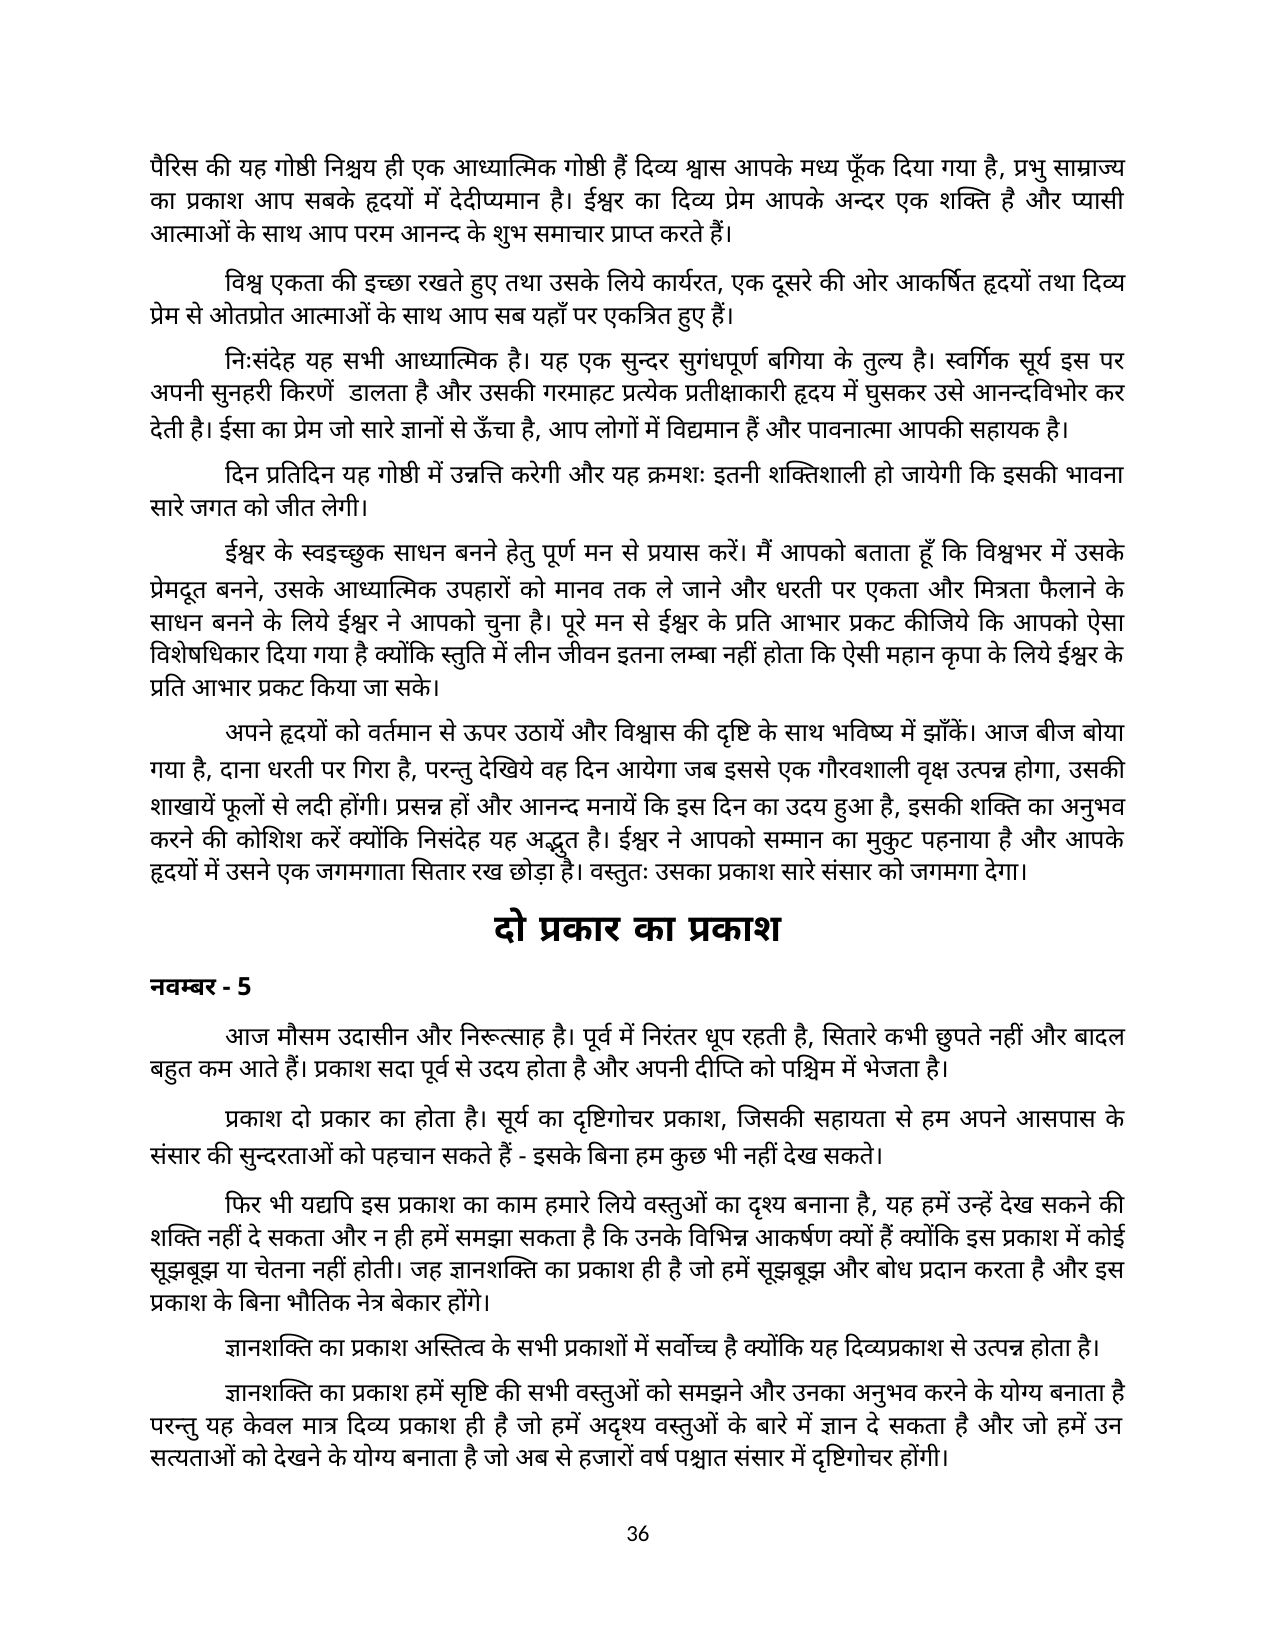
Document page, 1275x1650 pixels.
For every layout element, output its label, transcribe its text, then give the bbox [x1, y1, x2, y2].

text विश्व एकता की इच्छा रखते हुए तथा उसके लिये कार्यरत, एक दूसरे की ओर आकर्षित हृदयों तथा दिव्य प्रेम से ओतप्रोत आत्माओं के साथ आप सब यहाँ पर एकत्रित हुए हैं। [150, 265, 1125, 334]
text ईश्वर के स्वइच्छुक साधन बनने हेतु पूर्ण मन से प्रयास करें। मैं आपको बताता हूँ कि विश्वभर में उसके प्रेमदूत बनने, उसके आध्यात्मिक उपहारों को मानव तक ले जाने और धरती पर एकता और मित्रता फैलाने के साधन बनने के लिये ईश्वर ने आपको चुना है। पूरे मन से ईश्वर के प्रति आभार प्रकट कीजिये कि आपको ऐसा विशेषधिकार दिया गया है क्योंकि स्तुति में लीन जीवन इतना लम्बा नहीं होता कि ऐसी महान कृपा के लिये ईश्वर के प्रति आभार प्रकट किया जा सके। [150, 539, 1125, 707]
text दिन प्रतिदिन यह गोष्ठी में उन्नत्ति करेगी और यह क्रमशः इतनी शक्तिशाली हो जायेगी कि इसकी भावना सारे जगत को जीत लेगी। [150, 461, 1125, 527]
text आज मौसम उदासीन और निरूत्साह है। पूर्व में निरंतर धूप रहती है, सितारे कभी छुपते नहीं और बादल बहुत कम आते हैं। प्रकाश सदा पूर्व से उदय होता है और अपनी दीप्ति को पश्चिम में भेजता है। [150, 1018, 1125, 1088]
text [150, 150, 1125, 252]
text नवम्बर - 5 [150, 969, 1125, 1006]
text निःसंदेह यह सभी आध्यात्मिक है। यह एक सुन्दर सुगंधपूर्ण बगिया के तुल्य है। स्वर्गिक सूर्य इस पर अपनी सुनहरी किरणें डालता है और उसकी गरमाहट प्रत्येक प्रतीक्षाकारी हृदय में घुसकर उसे आनन्दविभोर कर देती है। ईसा का प्रेम जो सारे ज्ञानों से ऊँचा है, आप लोगों में विद्यमान हैं और पावनात्मा आपकी सहायक है। [150, 347, 1125, 449]
text प्रकाश दो प्रकार का होता है। सूर्य का दृष्टिगोचर प्रकाश, जिसकी सहायता से हम अपने आसपास के संसार की सुन्दरताओं को पहचान सकते हैं - इसके बिना हम कुछ भी नहीं देख सकते। [150, 1100, 1125, 1174]
text अपने हृदयों को वर्तमान से ऊपर उठायें और विश्वास की दृष्टि के साथ भविष्य में झाँकें। आज बीज बोया गया है, दाना धरती पर गिरा है, परन्तु देखिये वह दिन आयेगा जब इससे एक गौरवशाली वृक्ष उत्पन्न होगा, उसकी शाखायें फूलों से लदी होंगी। प्रसन्न हों और आनन्द मनायें कि इस दिन का उदय हुआ है, इसकी शक्ति का अनुभव करने की कोशिश करें क्योंकि निसंदेह यह अद्भुत है। ईश्वर ने आपको सम्मान का मुकुट पहनाया है और आपके हृदयों में उसने एक जगमगाता सितार रख छोड़ा है। वस्तुतः उसका प्रकाश सारे संसार को जगमगा देगा। [150, 719, 1125, 891]
text ज्ञानशक्ति का प्रकाश अस्तित्व के सभी प्रकाशों में सर्वोच्च है क्योंकि यह दिव्यप्रकाश से उत्पन्न होता है। [150, 1334, 1125, 1367]
text ज्ञानशक्ति का प्रकाश हमें सृष्टि की सभी वस्तुओं को समझने और उनका अनुभव करने के योग्य बनाता है परन्तु यह केवल मात्र दिव्य प्रकाश ही है जो हमें अदृश्य वस्तुओं के बारे में ज्ञान दे सकता है और जो हमें उन सत्यताओं को देखने के योग्य बनाता है जो अब से हजारों वर्ष पश्चात संसार में दृष्टिगोचर होंगी। [150, 1379, 1125, 1477]
text फिर भी यद्यपि इस प्रकाश का काम हमारे लिये वस्तुओं का दृश्य बनाना है, यह हमें उन्हें देख सकने की शक्ति नहीं दे सकता और न ही हमें समझा सकता है कि उनके विभिन्न आकर्षण क्यों हैं क्योंकि इस प्रकाश में कोई सूझबूझ या चेतना नहीं होती। जह ज्ञानशक्ति का प्रकाश ही है जो हमें सूझबूझ और बोध प्रदान करता है और इस प्रकाश के बिना भौतिक नेत्र बेकार होंगे। [150, 1187, 1125, 1322]
subtitle दो प्रकार का प्रकाश [150, 907, 1125, 956]
